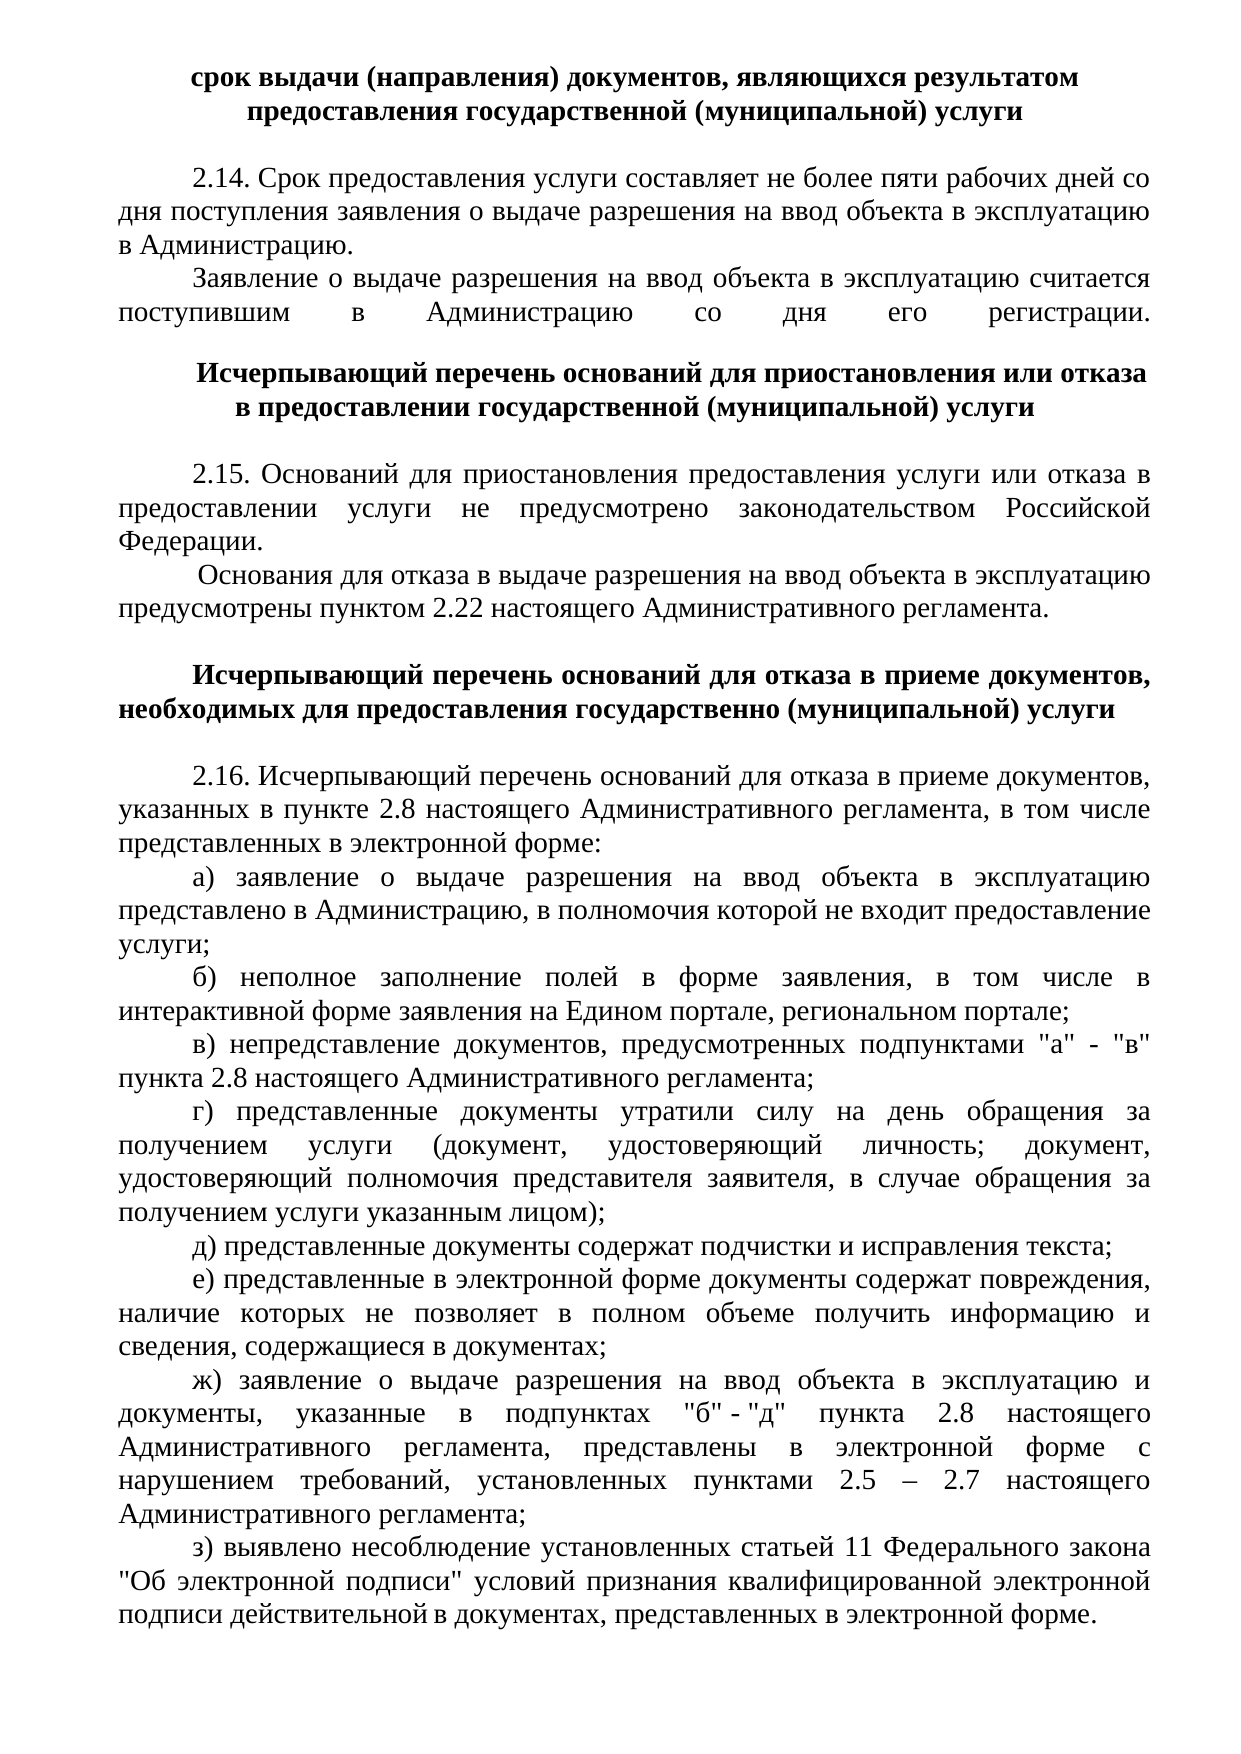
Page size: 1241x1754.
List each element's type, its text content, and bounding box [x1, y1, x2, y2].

text Исчерпывающий перечень оснований для приостановления или отказа в предоставлении государственной (муниципальной) услуги [118, 356, 1152, 423]
text д) представленные документы содержат подчистки и исправления текста; [118, 1228, 1152, 1261]
text а) заявление о выдаче разрешения на ввод объекта в эксплуатацию представлено в Администрацию, в полномочия которой не входит предоставление услуги; [118, 859, 1152, 959]
text е) представленные в электронной форме документы содержат повреждения, наличие которых не позволяет в полном объеме получить информацию и сведения, содержащиеся в документах; [118, 1261, 1152, 1362]
text б) неполное заполнение полей в форме заявления, в том числе в интерактивной форме заявления на Едином портале, региональном портале; [118, 959, 1152, 1026]
text г) представленные документы утратили силу на день обращения за получением услуги (документ, удостоверяющий личность; документ, удостоверяющий полномочия представителя заявителя, в случае обращения за получением услуги указанным лицом); [118, 1093, 1152, 1228]
text ж) заявление о выдаче разрешения на ввод объекта в эксплуатацию и документы, указанные в подпунктах "б" - "д" пункта 2.8 настоящего Административного регламента, представлены в электронной форме с нарушением требований, установленных пунктами 2.5 – 2.7 настоящего Административного регламента; [118, 1362, 1152, 1529]
text в) непредставление документов, предусмотренных подпунктами "а" - "в" пункта 2.8 настоящего Административного регламента; [118, 1026, 1152, 1093]
text Основания для отказа в выдаче разрешения на ввод объекта в эксплуатацию предусмотрены пунктом 2.22 настоящего Административного регламента. [118, 557, 1152, 624]
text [118, 59, 1152, 126]
text 2.16. Исчерпывающий перечень оснований для отказа в приеме документов, указанных в пункте 2.8 настоящего Административного регламента, в том числе представленных в электронной форме: [118, 758, 1152, 859]
text Исчерпывающий перечень оснований для отказа в приеме документов, необходимых для предоставления государственно (муниципальной) услуги [118, 657, 1152, 724]
text Заявление о выдаче разрешения на ввод объекта в эксплуатацию считается поступившим в Администрацию со дня его регистрации. [118, 260, 1152, 356]
text 2.14. Срок предоставления услуги составляет не более пяти рабочих дней со дня поступления заявления о выдаче разрешения на ввод объекта в эксплуатацию в Администрацию. [118, 160, 1152, 260]
text 2.15. Оснований для приостановления предоставления услуги или отказа в предоставлении услуги не предусмотрено законодательством Российской Федерации. [118, 456, 1152, 557]
text з) выявлено несоблюдение установленных статьей 11 Федерального закона "Об электронной подписи" условий признания квалифицированной электронной подписи действительной в документах, представленных в электронной форме. [118, 1529, 1152, 1630]
